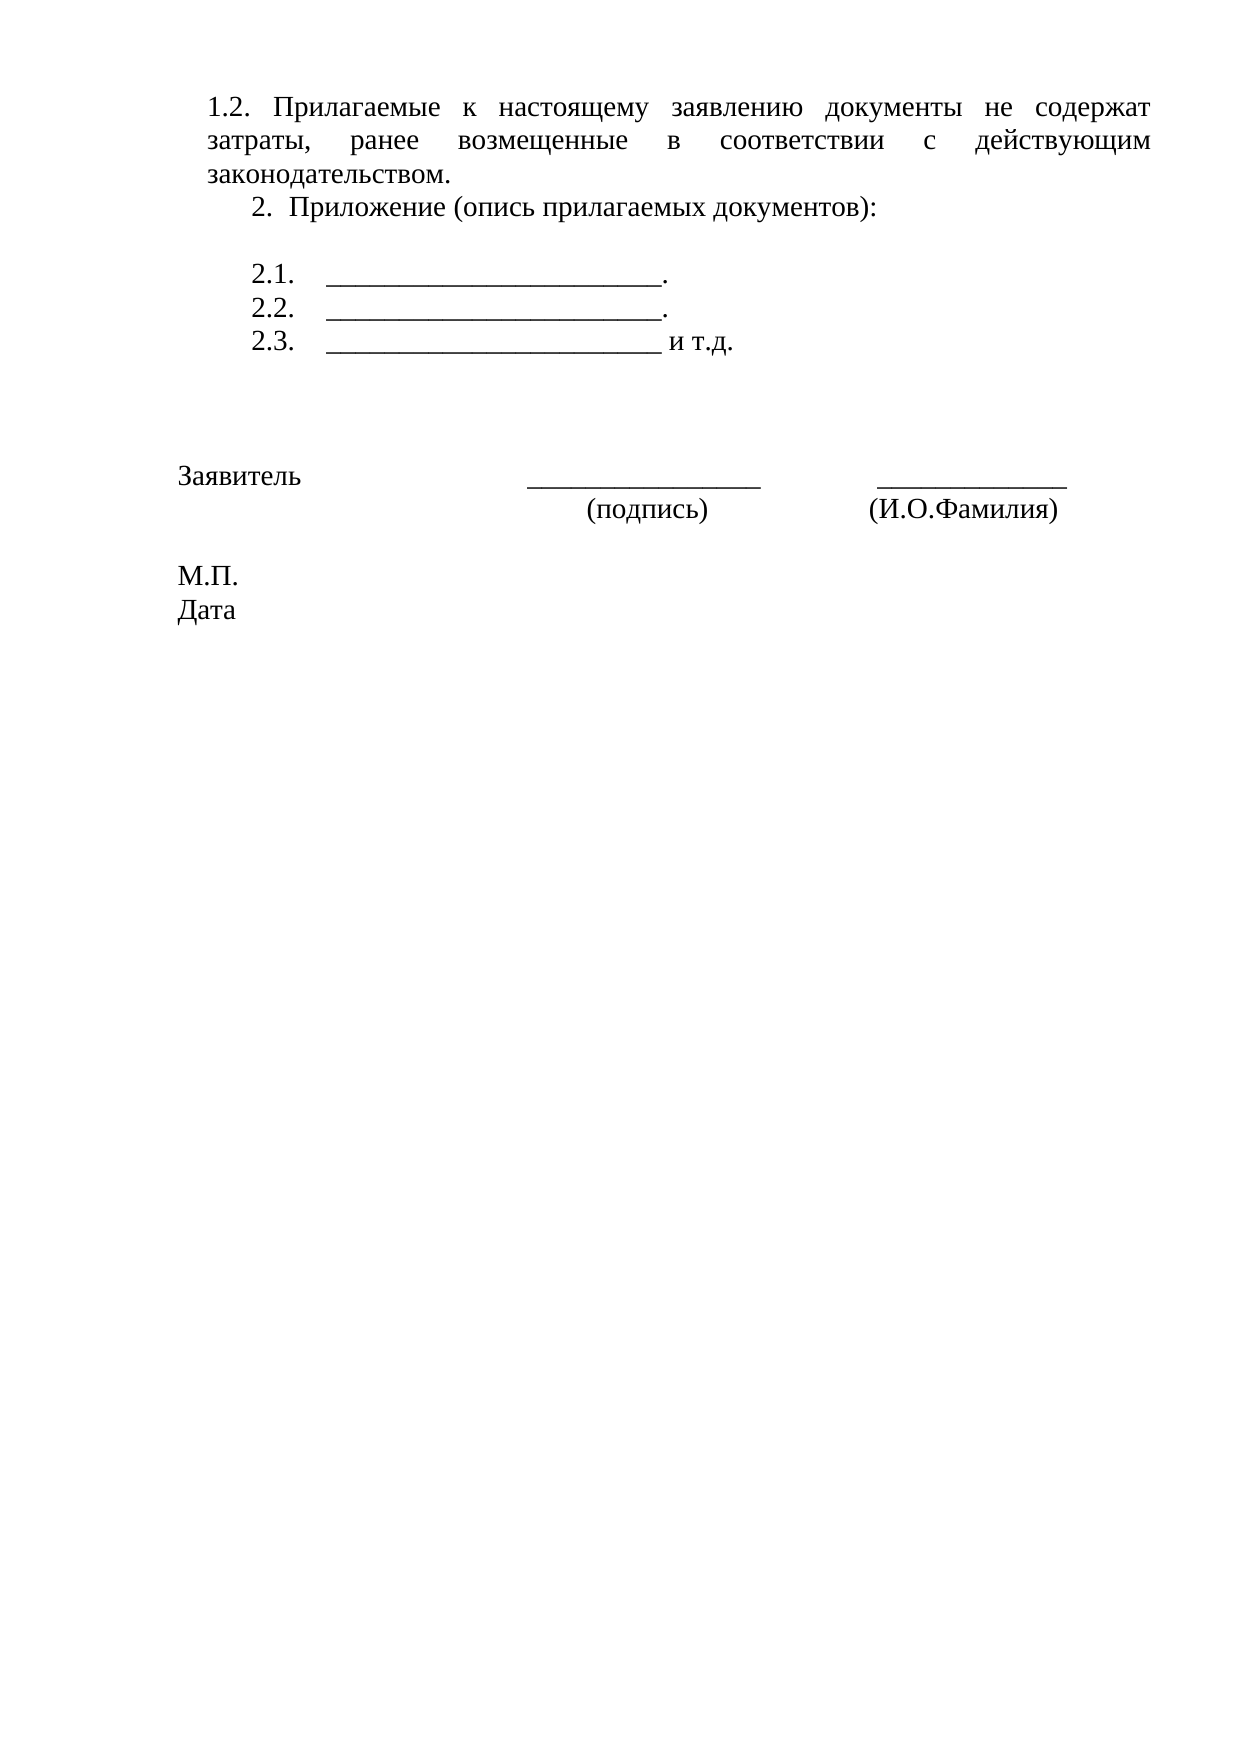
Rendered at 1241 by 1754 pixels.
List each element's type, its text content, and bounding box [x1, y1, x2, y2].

list _______________________. [251, 290, 1152, 323]
text Заявитель ________________ _____________ [177, 458, 1152, 491]
list _______________________. [251, 256, 1152, 290]
list Приложение (опись прилагаемых документов): [251, 189, 1152, 223]
text Дата [177, 592, 1152, 625]
text М.П. [177, 558, 1152, 592]
list Прилагаемые к настоящему заявлению документы не содержат затраты, ранее возмещенные в соответствии с действующим законодательством. [207, 89, 1152, 189]
list _______________________ и т.д. [251, 323, 1152, 357]
text (подпись) (И.О.Фамилия) [177, 491, 1152, 525]
